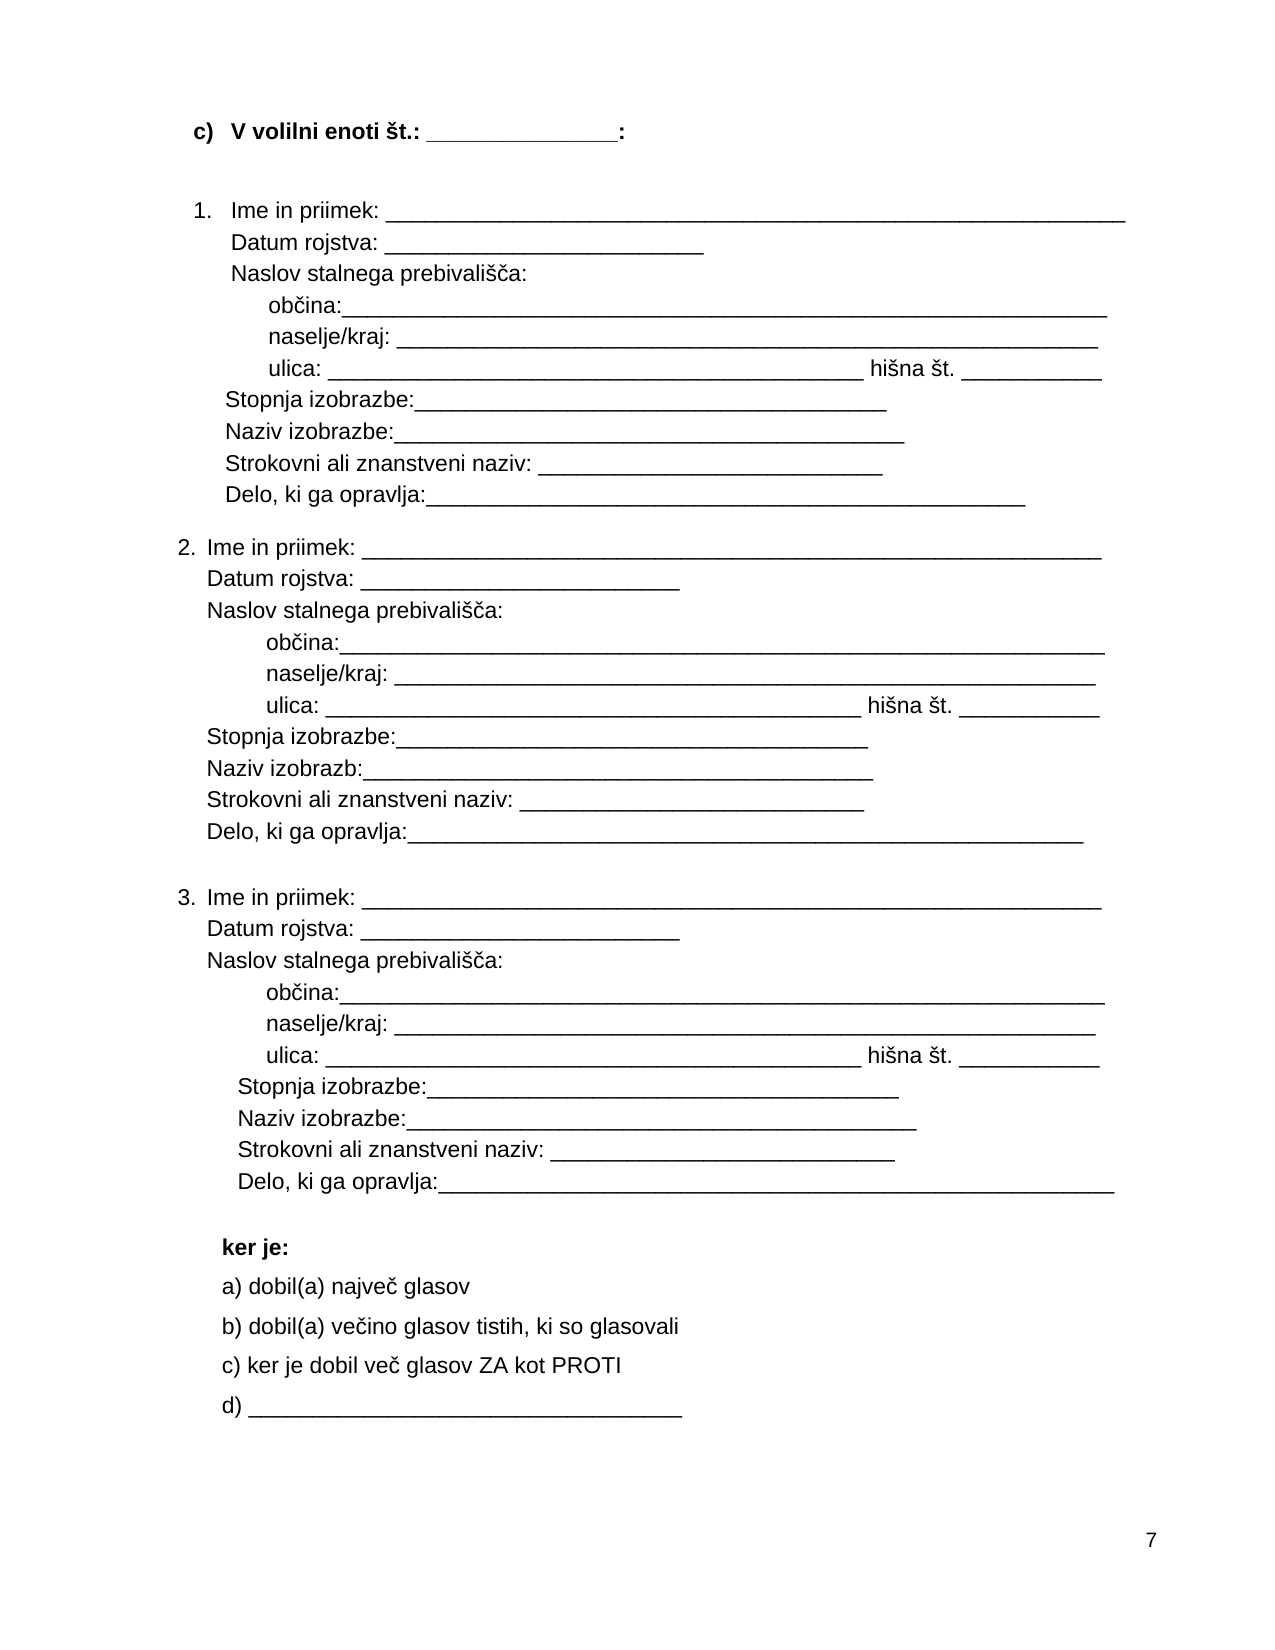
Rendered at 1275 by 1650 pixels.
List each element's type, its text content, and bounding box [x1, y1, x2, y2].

text Strokovni ali znanstveni naziv: ___________________________ [193, 1136, 1157, 1163]
list V volilni enoti št.: _______________: [193, 118, 1157, 144]
text a) dobil(a) največ glasov [118, 1273, 1157, 1299]
text Datum rojstva: _________________________ [177, 915, 1157, 942]
text Delo, ki ga opravlja:_______________________________________________ [193, 481, 1157, 507]
text naselje/kraj: _______________________________________________________ [266, 1010, 1157, 1036]
text Stopnja izobrazbe:_____________________________________ [162, 723, 1157, 749]
text Naziv izobrazbe:________________________________________ [193, 1105, 1157, 1131]
text ulica: __________________________________________ hišna št. ___________ [266, 1042, 1157, 1068]
text Stopnja izobrazbe:_____________________________________ [193, 386, 1157, 413]
list Ime in priimek: __________________________________________________________ [177, 884, 1157, 910]
text Naziv izobrazbe:________________________________________ [193, 418, 1157, 444]
text c) ker je dobil več glasov ZA kot PROTI [118, 1352, 1157, 1378]
text občina:____________________________________________________________ [266, 628, 1157, 655]
text Delo, ki ga opravlja:_____________________________________________________ [162, 818, 1157, 844]
text d) __________________________________ [118, 1392, 1157, 1418]
text b) dobil(a) večino glasov tistih, ki so glasovali [118, 1313, 1157, 1339]
text občina:____________________________________________________________ [193, 292, 1157, 318]
text naselje/kraj: _______________________________________________________ [268, 323, 1157, 350]
text Datum rojstva: _________________________ [177, 565, 1157, 592]
text Strokovni ali znanstveni naziv: ___________________________ [193, 449, 1157, 476]
text Naslov stalnega prebivališča: [177, 597, 1157, 623]
text občina:____________________________________________________________ [266, 978, 1157, 1005]
text Naslov stalnega prebivališča: [231, 260, 1157, 287]
text Stopnja izobrazbe:_____________________________________ [193, 1073, 1157, 1099]
text naselje/kraj: _______________________________________________________ [266, 660, 1157, 686]
text ulica: __________________________________________ hišna št. ___________ [268, 355, 1157, 381]
text Delo, ki ga opravlja:_____________________________________________________ [193, 1168, 1157, 1194]
text Strokovni ali znanstveni naziv: ___________________________ [162, 786, 1157, 813]
text ulica: __________________________________________ hišna št. ___________ [266, 692, 1157, 718]
text Datum rojstva: _________________________ [231, 229, 1157, 255]
text Naslov stalnega prebivališča: [177, 947, 1157, 973]
list Ime in priimek: __________________________________________________________ [193, 197, 1157, 223]
text Naziv izobrazb:________________________________________ [162, 755, 1157, 781]
list Ime in priimek: __________________________________________________________ [177, 534, 1157, 560]
text ker je: [118, 1234, 1157, 1260]
